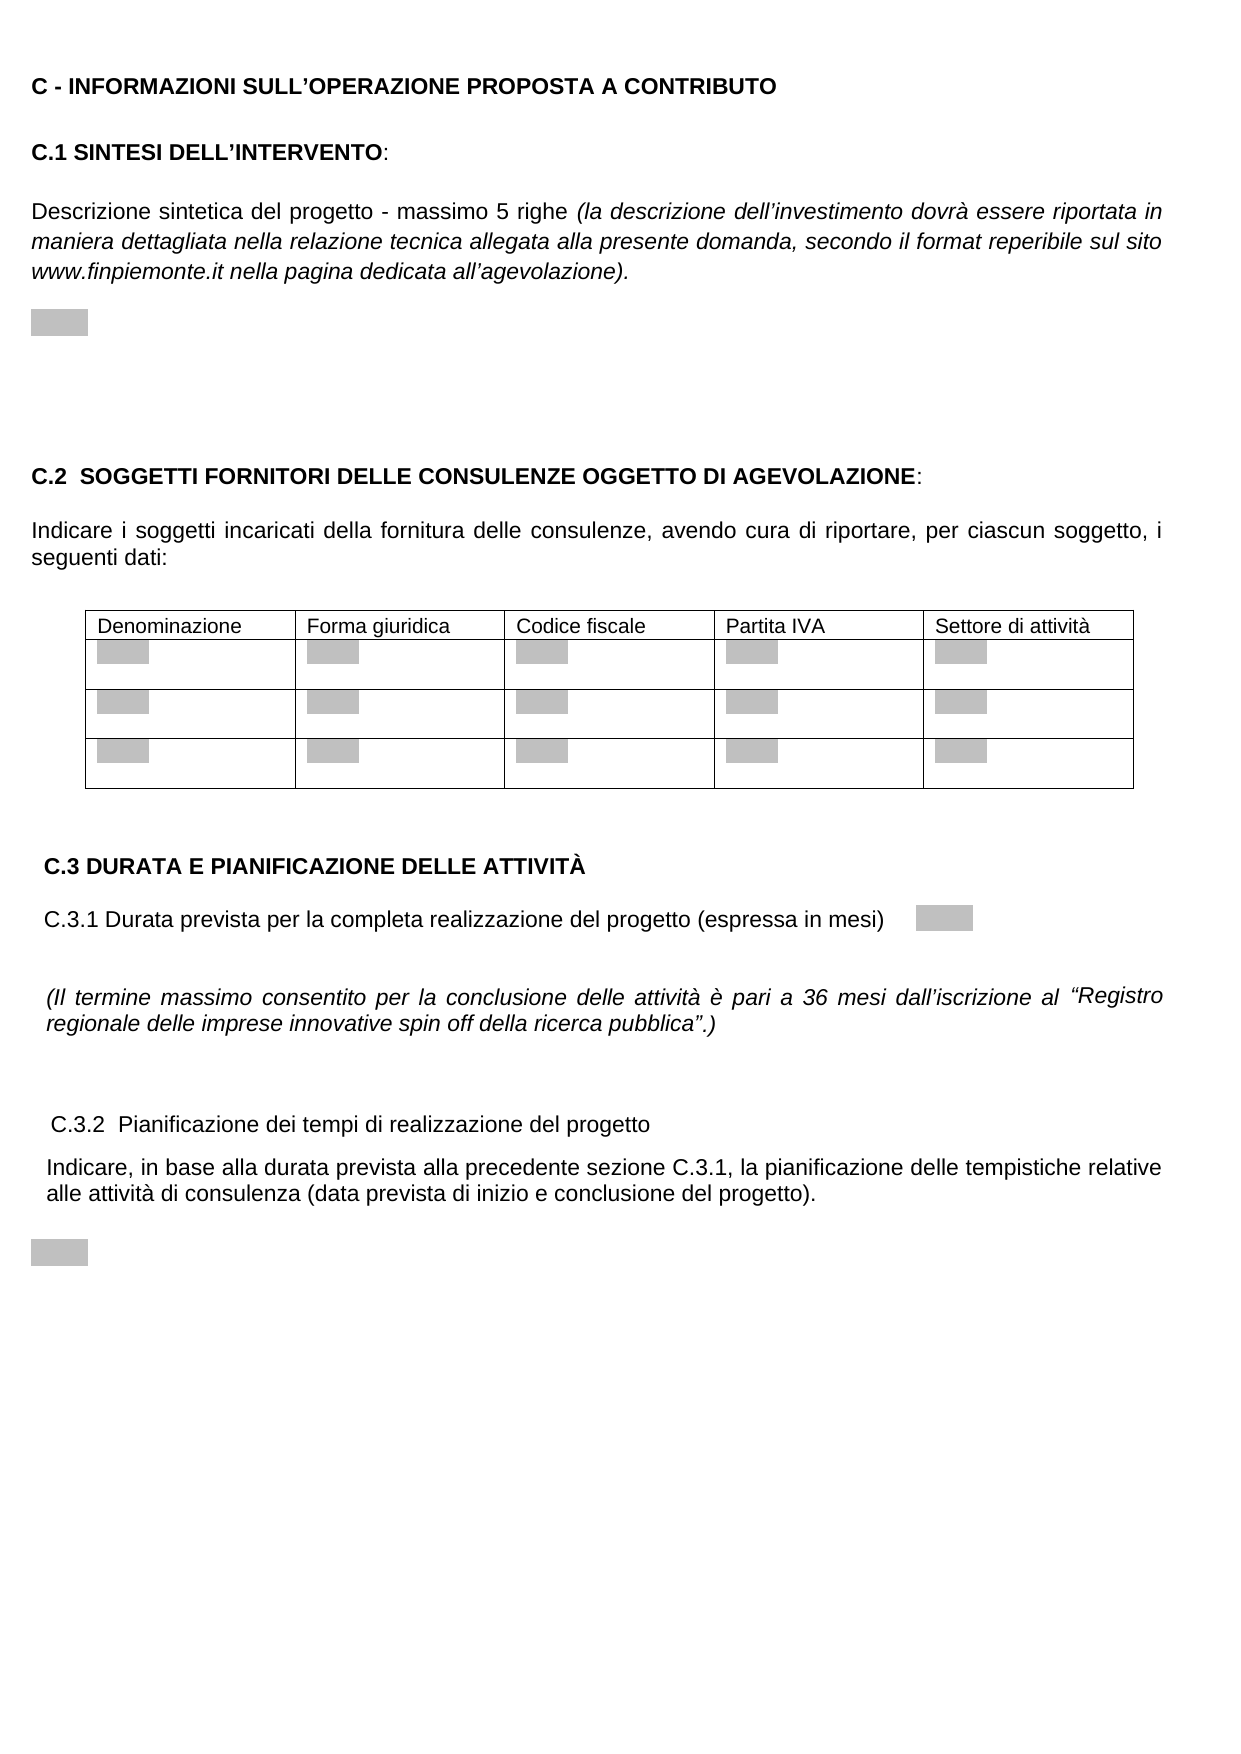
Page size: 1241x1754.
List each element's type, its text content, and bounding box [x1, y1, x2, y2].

text C.2 SOGGETTI FORNITORI DELLE CONSULENZE OGGETTO DI AGEVOLAZIONE: [31, 462, 1163, 488]
table_cell [296, 690, 504, 738]
table_header Partita IVA [715, 611, 923, 639]
table_cell [715, 739, 923, 787]
text Indicare, in base alla durata prevista alla precedente sezione C.3.1, la pianificazione delle tempistiche relative alle attività di consulenza (data prevista di inizio e conclusione del progetto). [46, 1154, 1163, 1206]
table_cell [296, 640, 504, 689]
table_cell [86, 640, 295, 689]
text C.3.2 Pianificazione dei tempi di realizzazione del progetto [31, 1111, 1163, 1137]
text Indicare i soggetti incaricati della fornitura delle consulenze, avendo cura di riportare, per ciascun soggetto, i seguenti dati: [31, 517, 1163, 570]
table_cell [86, 739, 295, 787]
table_cell [86, 690, 295, 738]
table_header Denominazione [86, 611, 295, 639]
table_header Codice fiscale [505, 611, 714, 639]
text C.3 DURATA E PIANIFICAZIONE DELLE ATTIVITÀ [44, 853, 1163, 879]
table_cell [505, 739, 714, 787]
table_cell [505, 640, 714, 689]
table_cell [924, 690, 1133, 738]
table_header Forma giuridica [296, 611, 504, 639]
text (Il termine massimo consentito per la conclusione delle attività è pari a 36 mesi dall’iscrizione al “Registro regionale delle imprese innovative spin off della ricerca pubblica”.) [46, 982, 1163, 1037]
table_cell [296, 739, 504, 787]
text C.3.1 Durata prevista per la completa realizzazione del progetto (espressa in mesi) [44, 905, 1163, 932]
table_cell [715, 640, 923, 689]
table_header Settore di attività [924, 611, 1133, 639]
table_cell [924, 640, 1133, 689]
text C.1 SINTESI DELL’INTERVENTO: [31, 138, 1163, 165]
text Descrizione sintetica del progetto - massimo 5 righe (la descrizione dell’investimento dovrà essere riportata in maniera dettagliata nella relazione tecnica allegata alla presente domanda, secondo il format reperibile sul sito www.finpiemonte.it nella pagina dedicata all’agevolazione). [31, 198, 1163, 284]
text C - INFORMAZIONI SULL’OPERAZIONE PROPOSTA A CONTRIBUTO [31, 73, 1163, 99]
table_cell [505, 690, 714, 738]
table_cell [924, 739, 1133, 787]
table_cell [715, 690, 923, 738]
